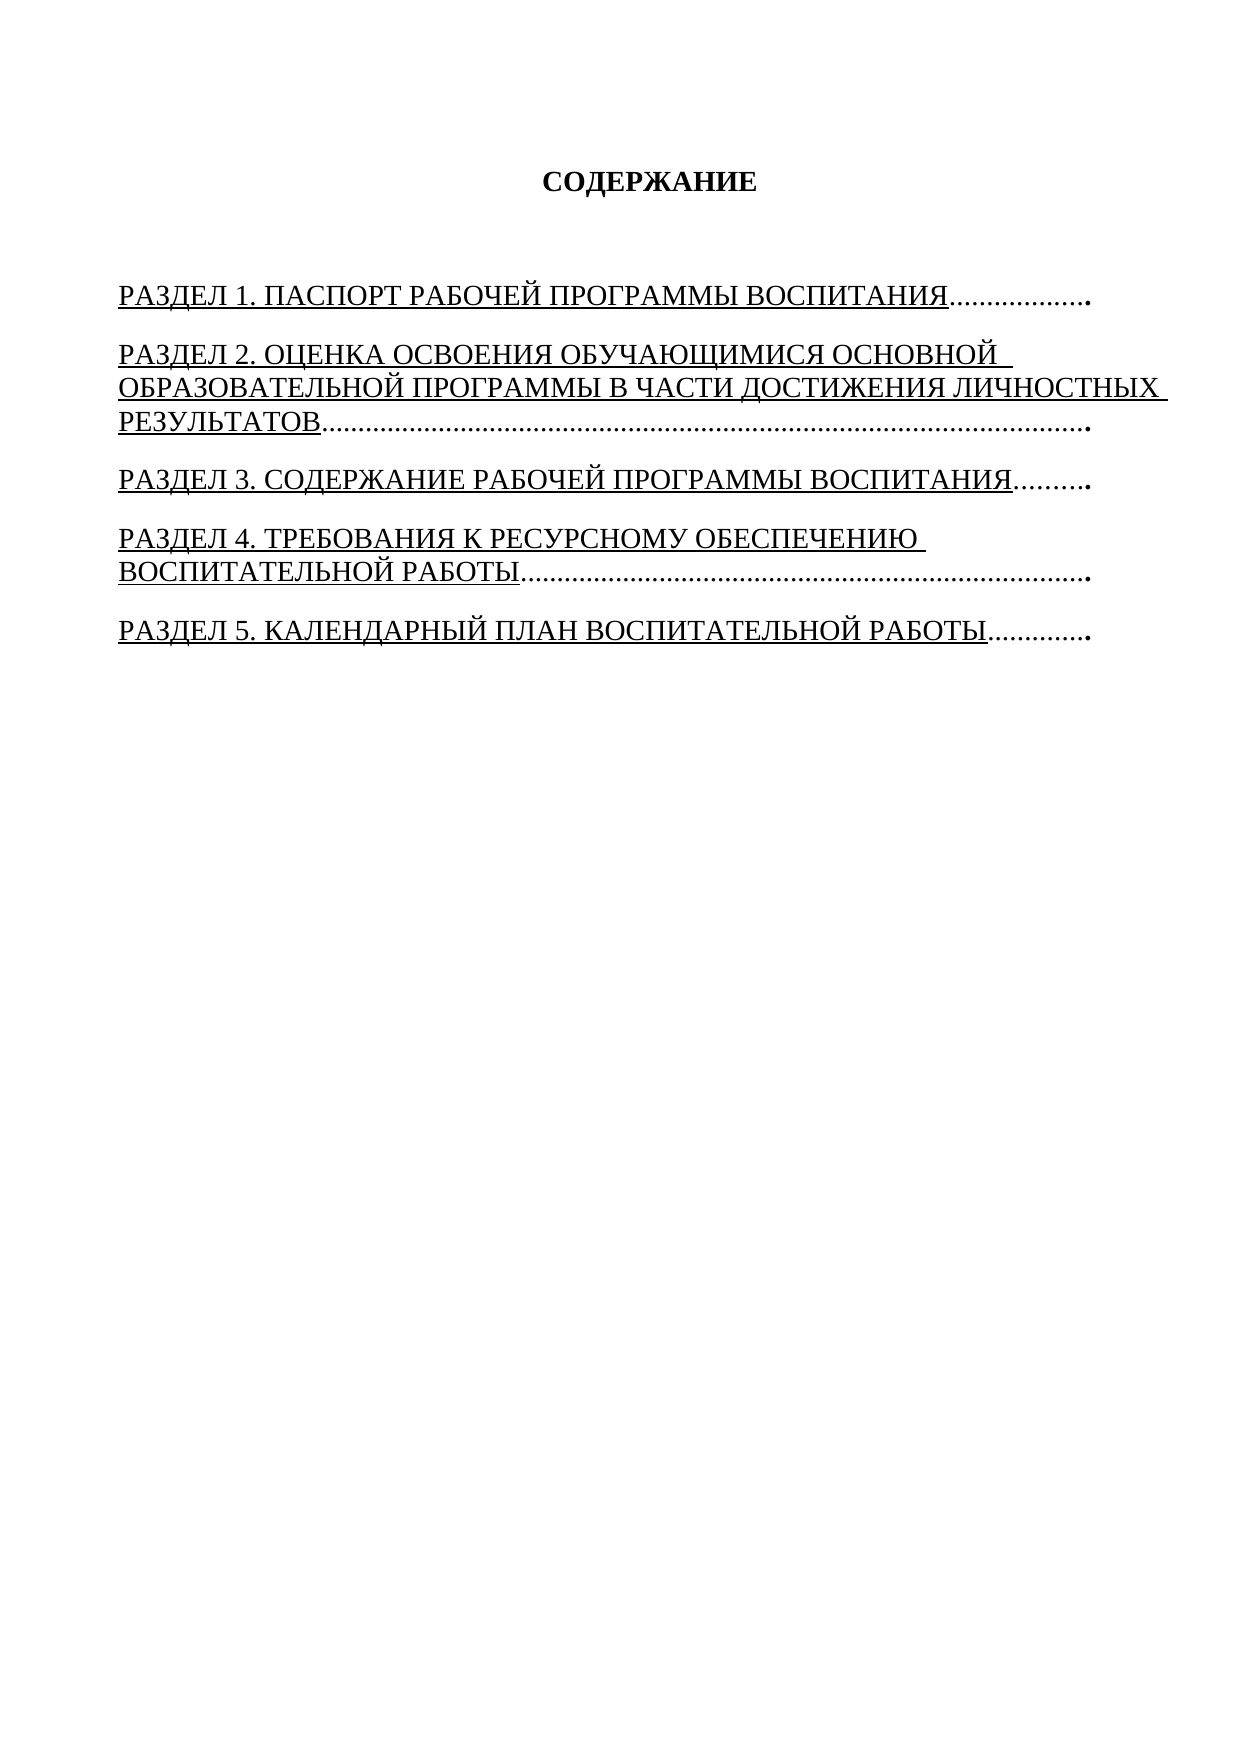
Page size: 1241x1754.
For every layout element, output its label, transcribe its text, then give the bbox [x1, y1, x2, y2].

text РАЗДЕЛ 2. ОЦЕНКА ОСВОЕНИЯ ОБУЧАЮЩИМИСЯ ОСНОВНОЙ ОБРАЗОВАТЕЛЬНОЙ ПРОГРАММЫ В ЧАСТИ ДОСТИЖЕНИЯ ЛИЧНОСТНЫХ РЕЗУЛЬТАТОВ . [118, 337, 1181, 437]
text РАЗДЕЛ 1. ПАСПОРТ РАБОЧЕЙ ПРОГРАММЫ ВОСПИТАНИЯ . [118, 278, 1181, 312]
text РАЗДЕЛ 3. СОДЕРЖАНИЕ РАБОЧЕЙ ПРОГРАММЫ ВОСПИТАНИЯ . [118, 462, 1181, 496]
text РАЗДЕЛ 5. КАЛЕНДАРНЫЙ ПЛАН ВОСПИТАТЕЛЬНОЙ РАБОТЫ . [118, 613, 1181, 647]
text СОДЕРЖАНИЕ [118, 164, 1181, 197]
text РАЗДЕЛ 4. ТРЕБОВАНИЯ К РЕСУРСНОМУ ОБЕСПЕЧЕНИЮ ВОСПИТАТЕЛЬНОЙ РАБОТЫ . [118, 521, 1181, 588]
